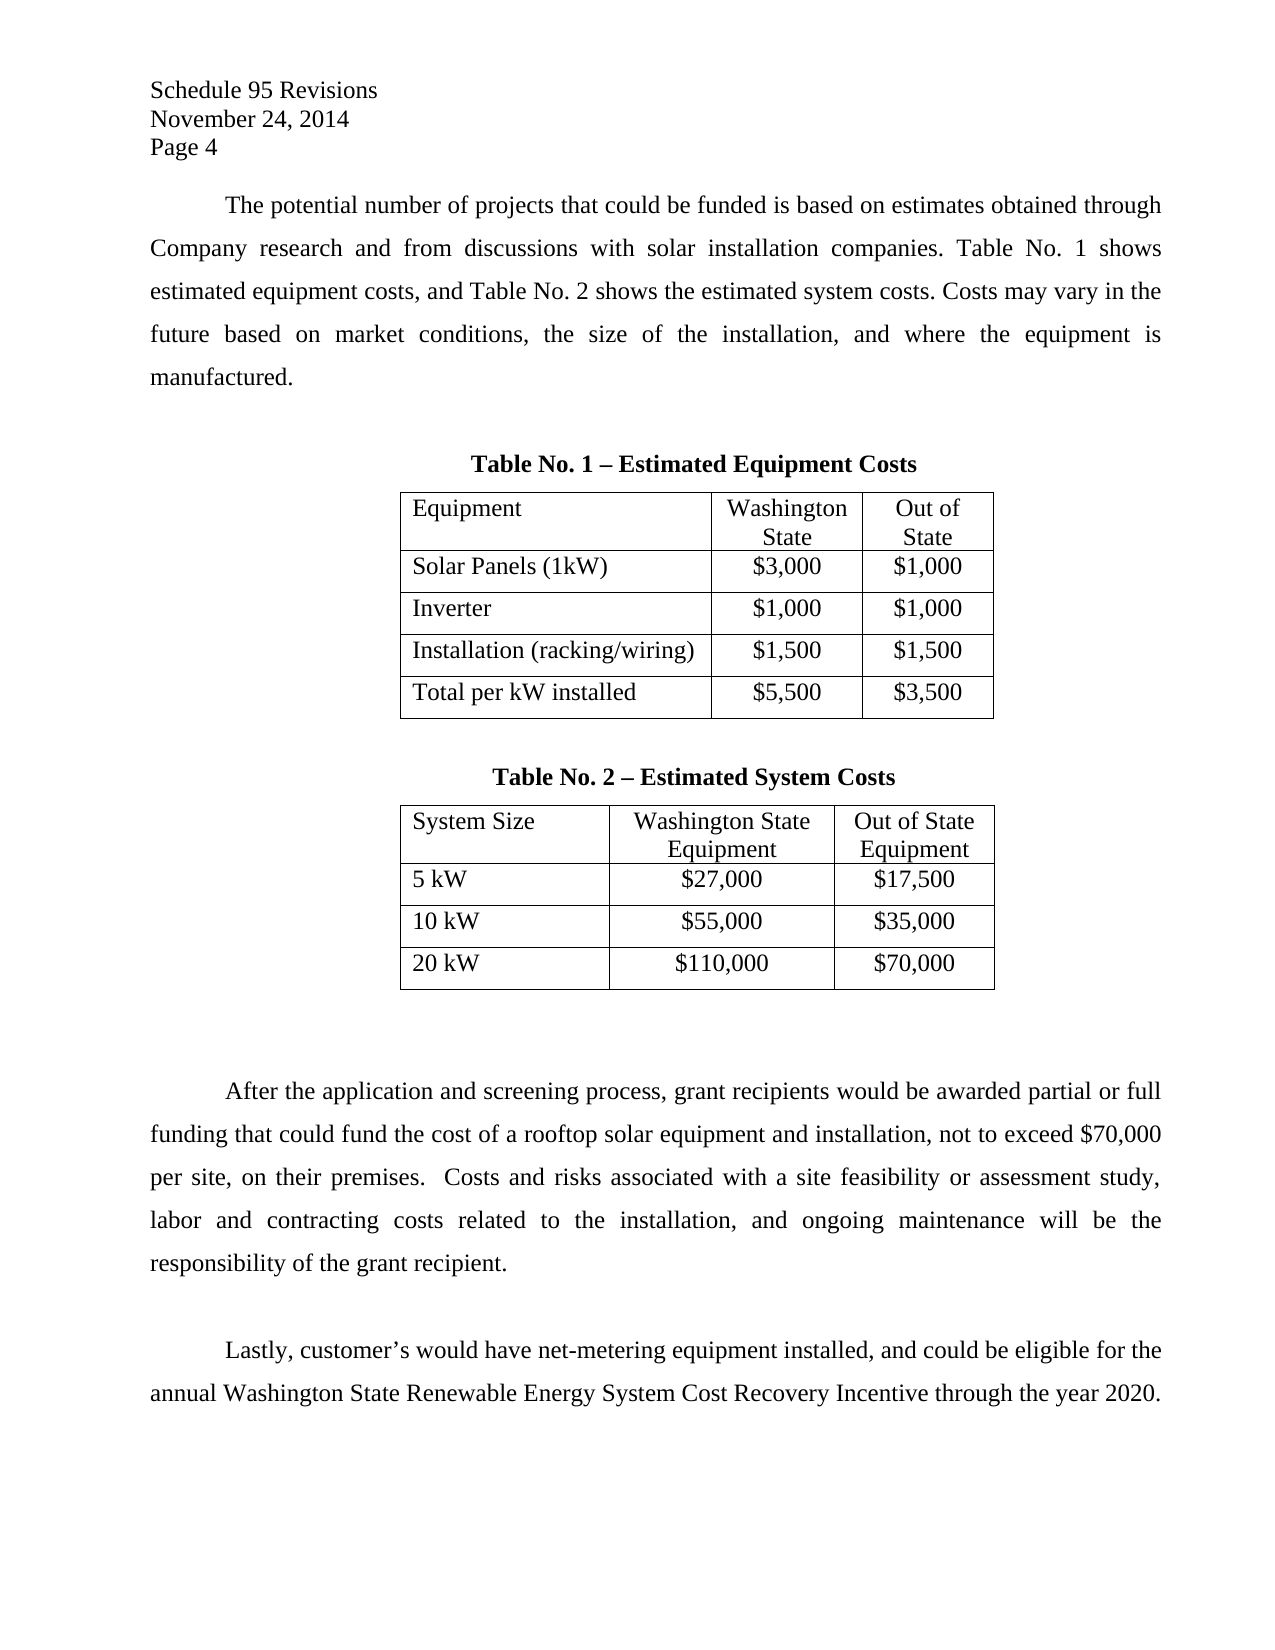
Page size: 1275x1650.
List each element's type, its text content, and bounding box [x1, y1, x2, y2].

table_header Out of State [863, 493, 993, 550]
table_header Equipment [401, 493, 711, 550]
table_cell $27,000 [610, 864, 834, 905]
table_cell Total per kW installed [401, 677, 711, 717]
table_cell $1,500 [712, 635, 862, 676]
table_cell $17,500 [835, 864, 994, 905]
table_cell 5 kW [401, 864, 609, 905]
table_cell $3,500 [863, 677, 993, 717]
text The potential number of projects that could be funded is based on estimates obtained through Company research and from discussions with solar installation companies. Table No. 1 shows estimated equipment costs, and Table No. 2 shows the estimated system costs. Costs may vary in the future based on market conditions, the size of the installation, and where the equipment is manufactured. [150, 190, 1162, 391]
table_cell Installation (racking/wiring) [401, 635, 711, 676]
table_header Washington State [712, 493, 862, 550]
list Lastly, customer’s would have net-metering equipment installed, and could be eligible for the annual Washington State Renewable Energy System Cost Recovery Incentive through the year 2020. [150, 1335, 1162, 1407]
table_cell $3,000 [712, 551, 862, 592]
list After the application and screening process, grant recipients would be awarded partial or full funding that could fund the cost of a rooftop solar equipment and installation, not to exceed $70,000 per site, on their premises. Costs and risks associated with a site feasibility or assessment study, labor and contracting costs related to the installation, and ongoing maintenance will be the responsibility of the grant recipient. [150, 1076, 1162, 1277]
table_header Washington State Equipment [610, 806, 834, 863]
table_cell Solar Panels (1kW) [401, 551, 711, 592]
table_cell $1,000 [712, 593, 862, 634]
table_header System Size [401, 806, 609, 863]
table_cell 10 kW [401, 906, 609, 947]
table_header Out of State Equipment [835, 806, 994, 863]
text Table No. 2 – Estimated System Costs [150, 762, 1162, 790]
table_cell $5,500 [712, 677, 862, 717]
text Table No. 1 – Estimated Equipment Costs [150, 449, 1162, 477]
table_cell $1,500 [863, 635, 993, 676]
table_cell $70,000 [835, 948, 994, 989]
table_cell 20 kW [401, 948, 609, 989]
table_cell $55,000 [610, 906, 834, 947]
table_cell $1,000 [863, 593, 993, 634]
table_cell Inverter [401, 593, 711, 634]
table_cell $1,000 [863, 551, 993, 592]
table_cell $35,000 [835, 906, 994, 947]
table_cell $110,000 [610, 948, 834, 989]
